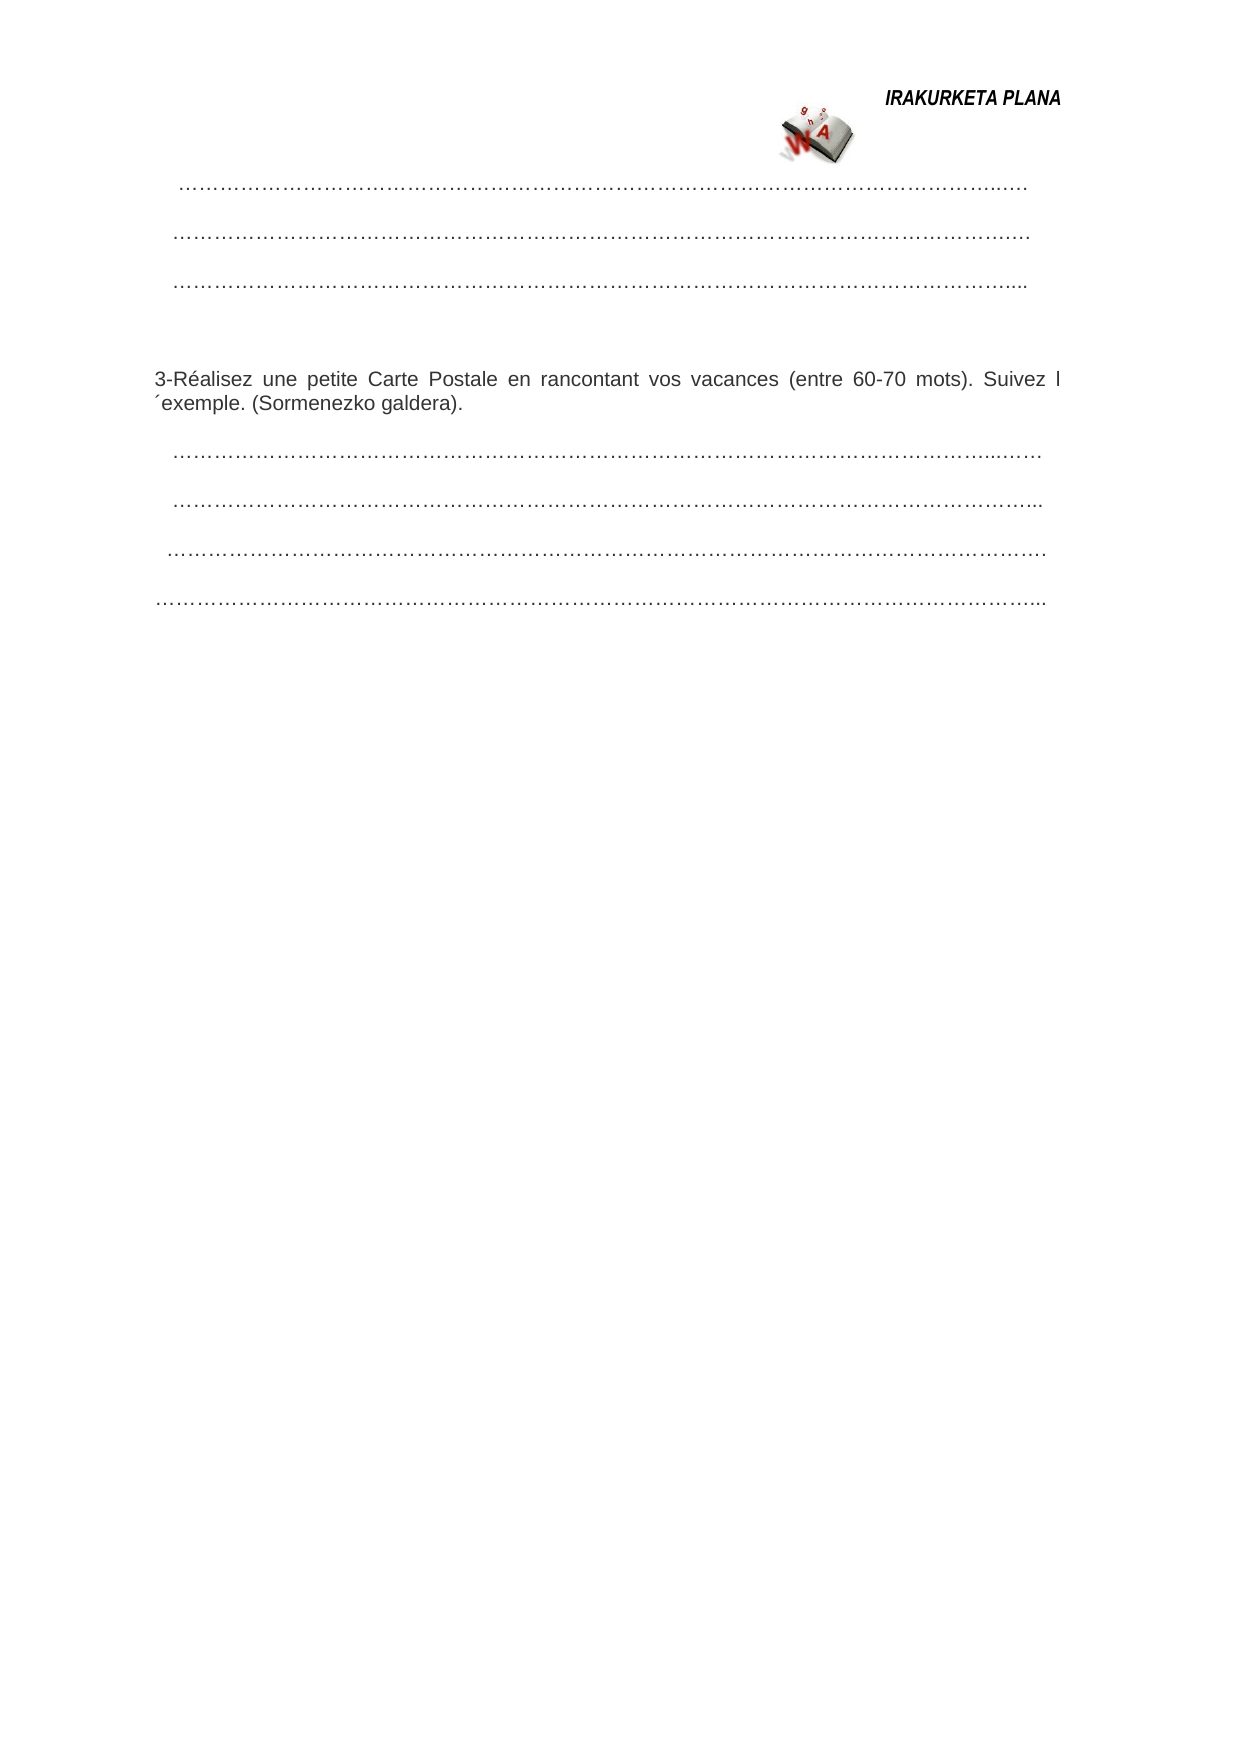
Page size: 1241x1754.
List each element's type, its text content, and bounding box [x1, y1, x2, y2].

text ………………………………………………………………………………………………………….… [154, 219, 1086, 243]
text ………………………………………………………………………………………………………………. [154, 537, 1086, 561]
text ……………………………………………………………………………………………………………... [154, 488, 1086, 512]
text ………………………………………………………………………………………………………..…. [154, 171, 1086, 194]
text ………………………………………………………………………………………………………….... [154, 268, 1086, 292]
text ………………………………………………………………………………………………………...…… [154, 439, 1086, 463]
text ………………………………………………………………………………………………………………... [154, 586, 1086, 610]
picture [774, 102, 858, 166]
text 3-Réalisez une petite Carte Postale en rancontant vos vacances (entre 60-70 mots). Suivez l´exemple. (Sormenezko galdera). [154, 366, 1061, 414]
